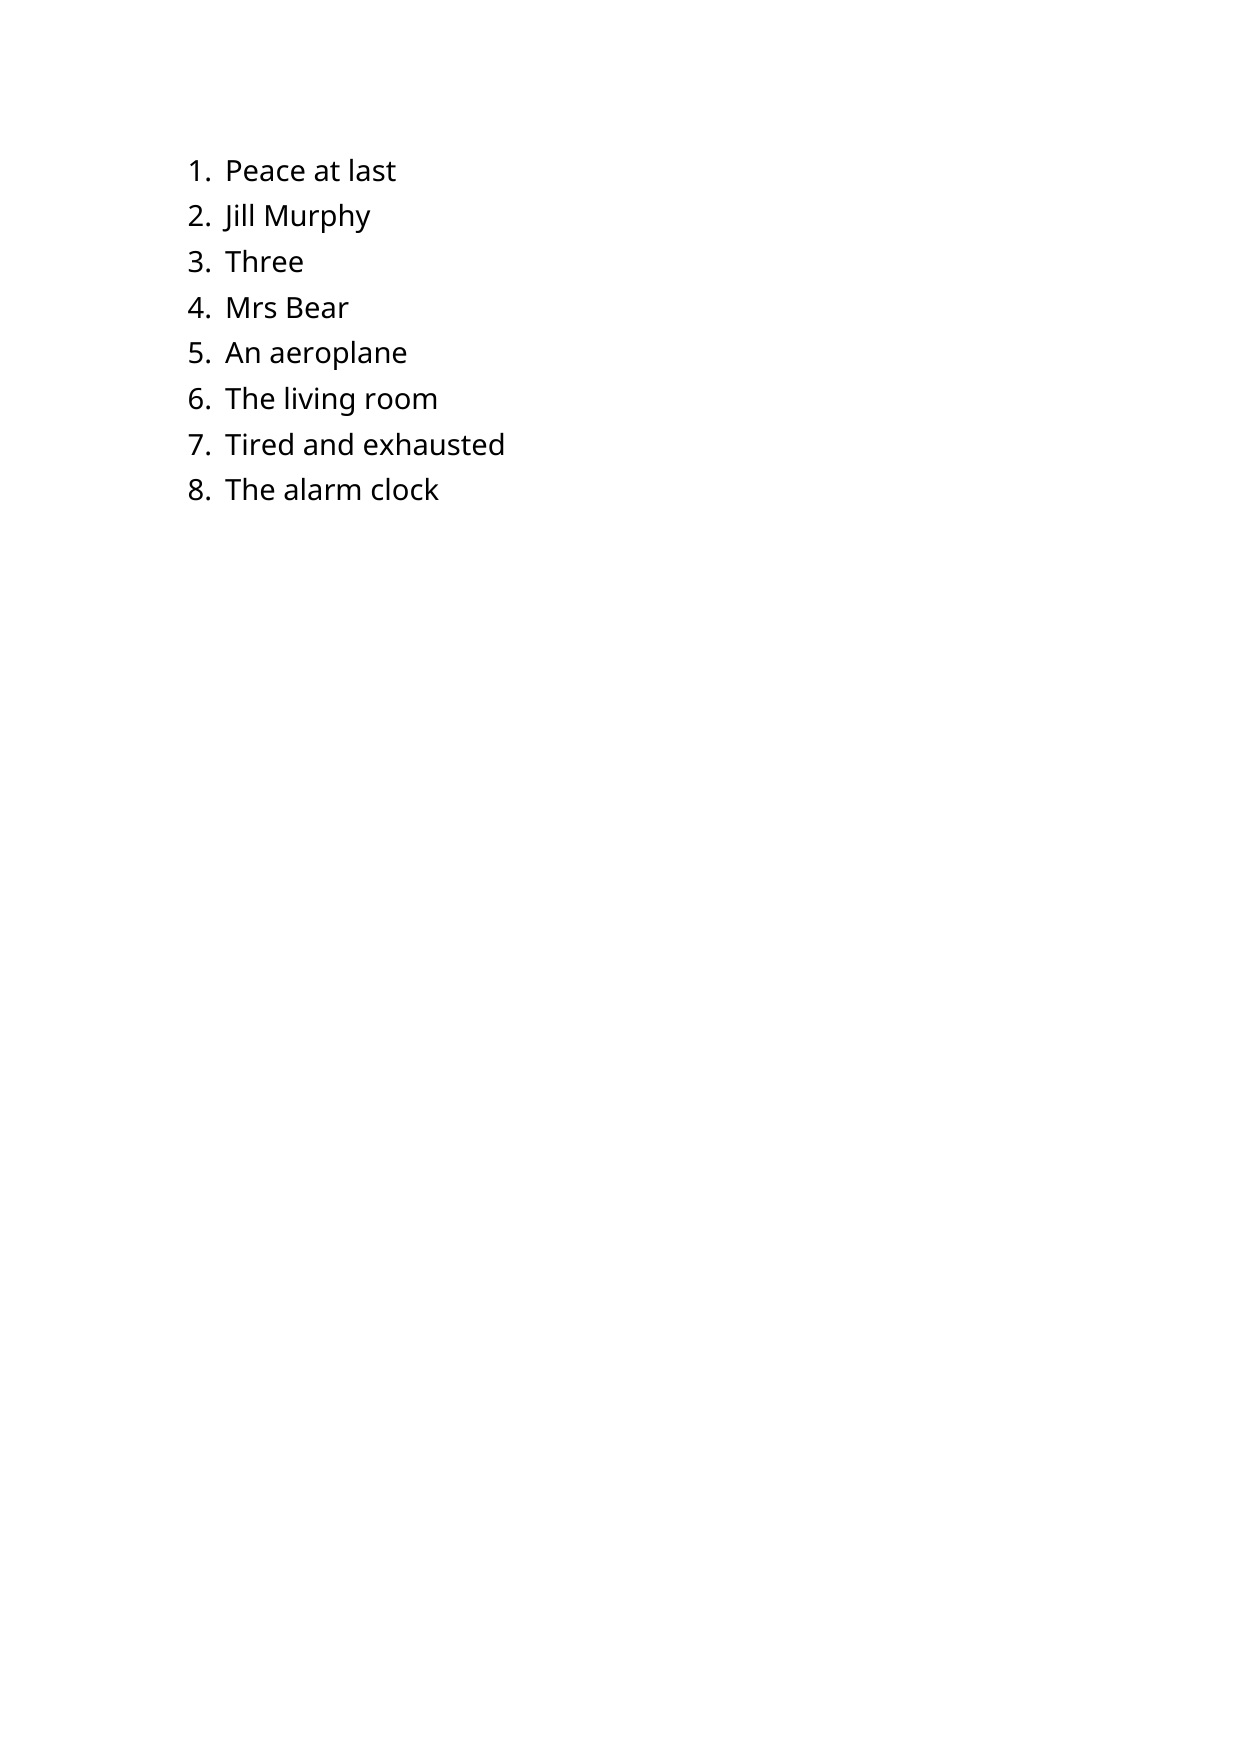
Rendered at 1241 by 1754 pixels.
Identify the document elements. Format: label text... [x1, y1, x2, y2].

list Three [187, 241, 1090, 281]
list Mrs Bear [187, 287, 1090, 327]
list Jill Murphy [187, 196, 1090, 235]
list Peace at last [187, 150, 1090, 190]
list Tired and exhausted [187, 424, 1090, 463]
list The alarm clock [187, 469, 1090, 509]
list An aeroplane [187, 332, 1090, 372]
list The living room [187, 378, 1090, 418]
